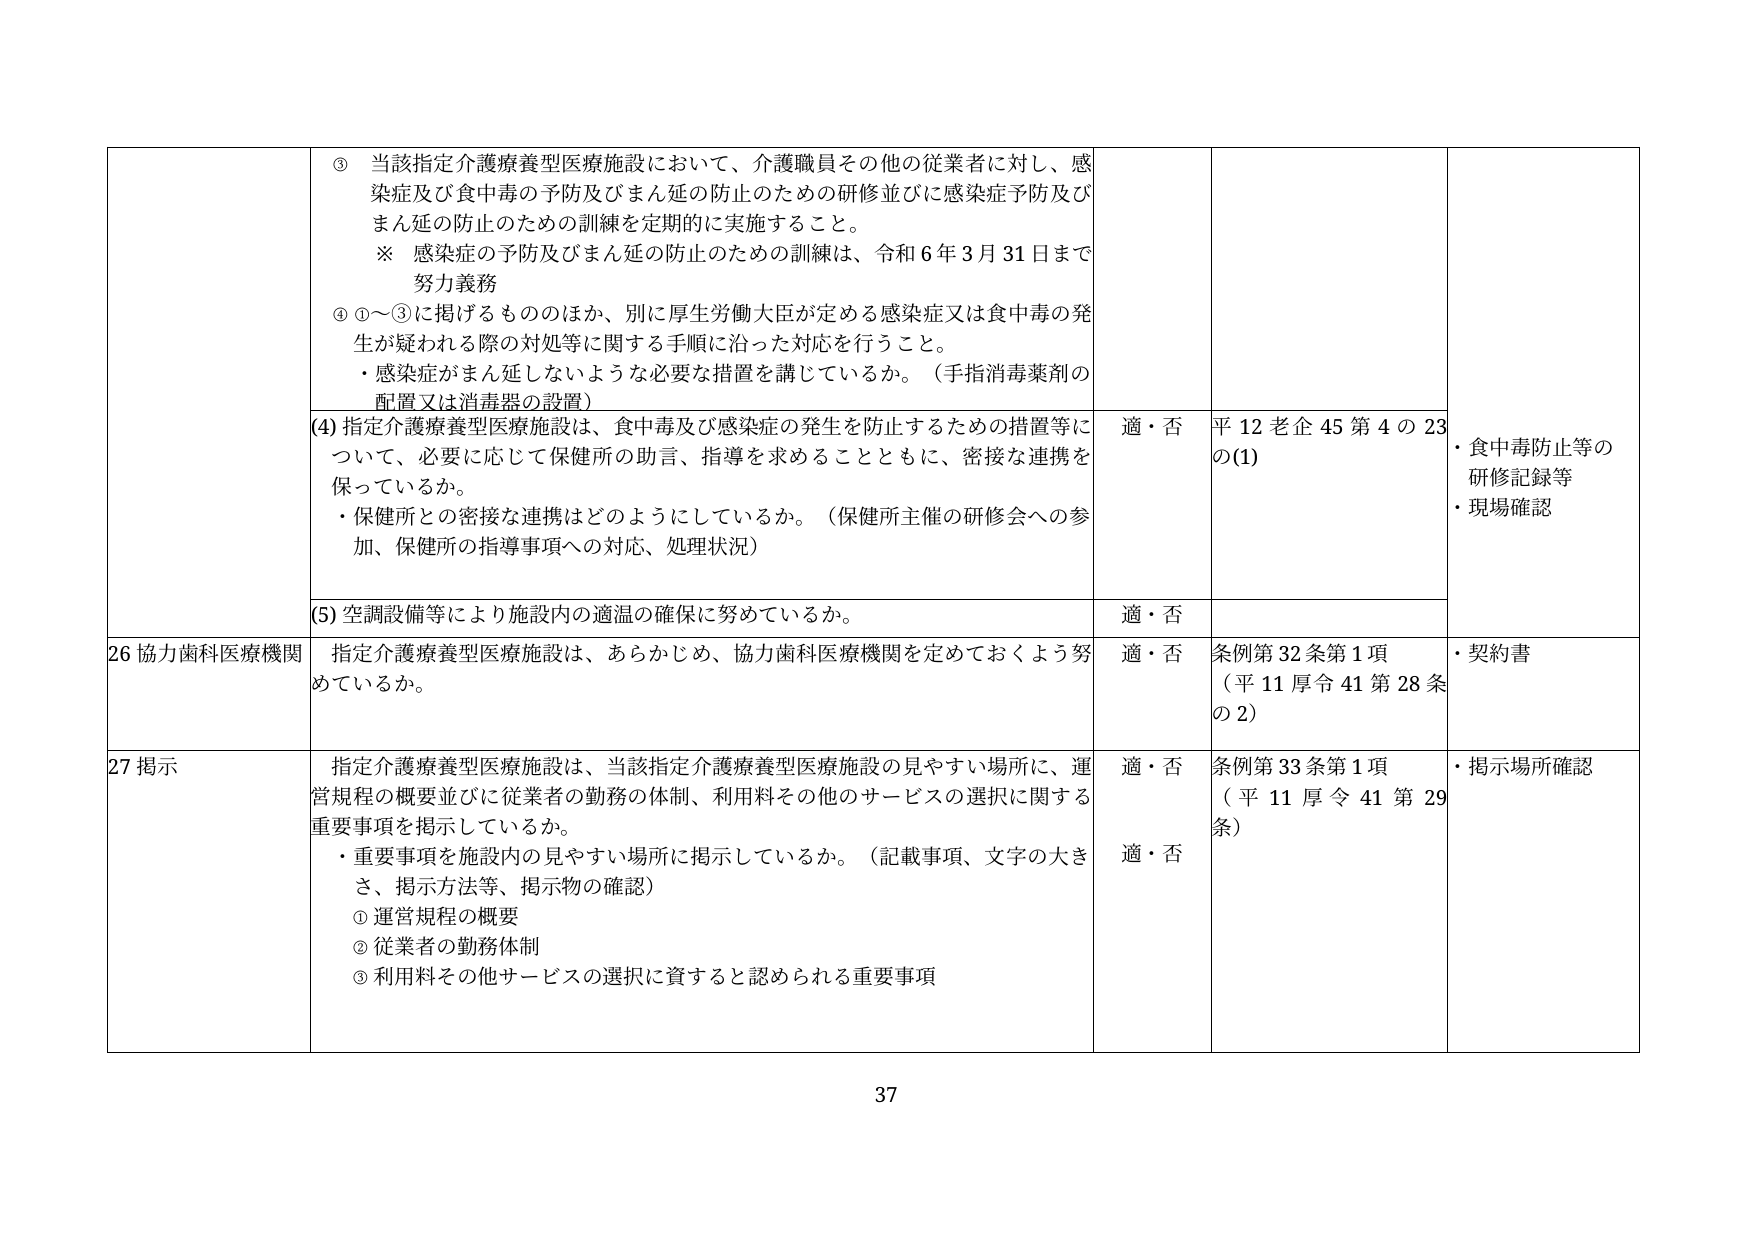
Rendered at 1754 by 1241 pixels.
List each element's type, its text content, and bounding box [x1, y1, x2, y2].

table_cell 26 協力歯科医療機関 [108, 638, 310, 750]
text 37 [107, 1081, 1665, 1109]
table_cell ・掲示場所確認 [1448, 751, 1639, 1052]
table_cell 指定介護療養型医療施設は、あらかじめ、協力歯科医療機関を定めておくよう努めているか。 [311, 638, 1093, 750]
table_cell ・契約書 [1448, 638, 1639, 750]
table_cell 条例第32条第1項 （平11厚令41第28条の2） [1212, 638, 1447, 750]
table_header ・食中毒防止等の 研修記録等 ・現場確認 [1448, 148, 1639, 637]
table_header [1094, 148, 1211, 410]
table_cell 適・否 [1094, 600, 1211, 637]
table_cell (5) 空調設備等により施設内の適温の確保に努めているか。 [311, 600, 1093, 637]
table_cell [1212, 600, 1447, 637]
table_header 当該指定介護療養型医療施設において、介護職員その他の従業者に対し、感染症及び食中毒の予防及びまん延の防止のための研修並びに感染症予防及びまん延の防止のための訓練を定期的に実施すること。 感染症の予防及びまん延の防止のための訓練は、令和6年3月31日まで努力義務 ④ ①～③に掲げるもののほか、別に厚生労働大臣が定める感染症又は食中毒の発生が疑われる際の対処等に関する手順に沿った対応を行うこと。 ・感染症がまん延しないような必要な措置を講じているか。（手指消毒薬剤の配置又は消毒器の設置） [311, 148, 1093, 410]
table_cell 27 掲示 [108, 751, 310, 1052]
table_cell 適・否 適・否 [1094, 751, 1211, 1052]
table_cell (4) 指定介護療養型医療施設は、食中毒及び感染症の発生を防止するための措置等について、必要に応じて保健所の助言、指導を求めることともに、密接な連携を保っているか。 ・保健所との密接な連携はどのようにしているか。（保健所主催の研修会への参加、保健所の指導事項への対応、処理状況） [311, 411, 1093, 598]
table_cell 適・否 [1094, 638, 1211, 750]
table_cell 指定介護療養型医療施設は、当該指定介護療養型医療施設の見やすい場所に、運営規程の概要並びに従業者の勤務の体制、利用料その他のサービスの選択に関する重要事項を掲示しているか。 ・重要事項を施設内の見やすい場所に掲示しているか。（記載事項、文字の大きさ、掲示方法等、掲示物の確認） ① 運営規程の概要 ② 従業者の勤務体制 ③ 利用料その他サービスの選択に資すると認められる重要事項 [311, 751, 1093, 1052]
table_cell 条例第33条第1項 （平11厚令41第29条） [1212, 751, 1447, 1052]
table_header [1212, 148, 1447, 410]
table_header [108, 148, 310, 637]
table_cell 平12老企45第4の23の(1) [1212, 411, 1447, 598]
table_cell 適・否 [1094, 411, 1211, 598]
